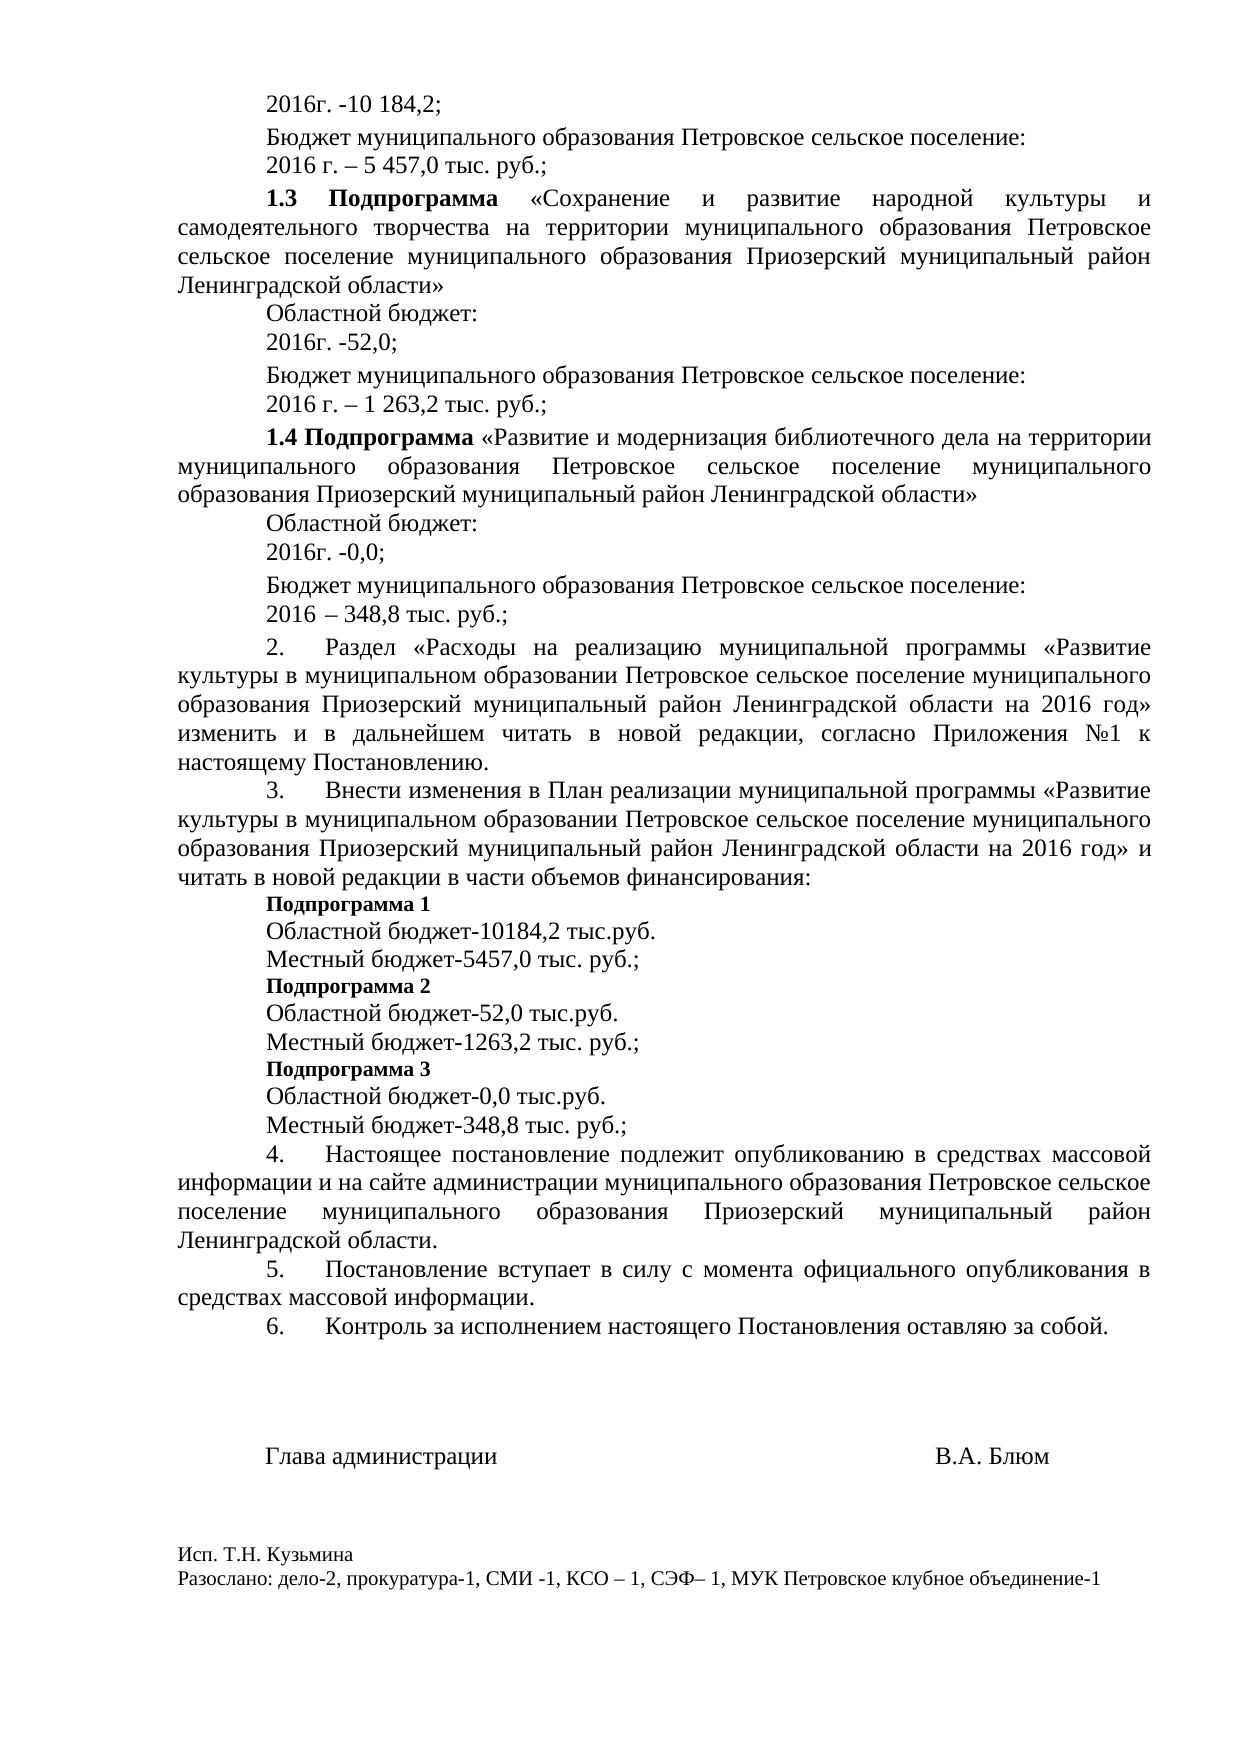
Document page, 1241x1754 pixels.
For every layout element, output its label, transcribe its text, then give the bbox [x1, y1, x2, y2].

text Исп. Т.Н. Кузьмина [121, 1542, 1152, 1566]
list Постановление вступает в силу с момента официального опубликования в средствах массовой информации. [177, 1254, 1152, 1311]
text Подпрограмма 3 [177, 1056, 1152, 1081]
text Местный бюджет-348,8 тыс. руб.; [177, 1110, 1152, 1139]
text Глава администрации В.А. Блюм [177, 1441, 1152, 1469]
list Внести изменения в План реализации муниципальной программы «Развитие культуры в муниципальном образовании Петровское сельское поселение муниципального образования Приозерский муниципальный район Ленинградской области на 2016 год» и читать в новой редакции в части объемов финансирования: [177, 776, 1152, 891]
text Подпрограмма 1 [177, 891, 1152, 916]
list Раздел «Расходы на реализацию муниципальной программы «Развитие культуры в муниципальном образовании Петровское сельское поселение муниципального образования Приозерский муниципальный район Ленинградской области на 2016 год» изменить и в дальнейшем читать в новой редакции, согласно Приложения №1 к настоящему Постановлению. [177, 632, 1152, 776]
text Областной бюджет: [177, 298, 1152, 327]
text Областной бюджет-52,0 тыс.руб. [177, 998, 1152, 1027]
text Разослано: дело-2, прокуратура-1, СМИ -1, КСО – 1, СЭФ– 1, МУК Петровское клубное объединение-1 [177, 1566, 1152, 1590]
list Контроль за исполнением настоящего Постановления оставляю за собой. [177, 1311, 1152, 1340]
text 1.4 Подпрограмма «Развитие и модернизация библиотечного дела на территории муниципального образования Петровское сельское поселение муниципального образования Приозерский муниципальный район Ленинградской области» [177, 422, 1152, 508]
text Бюджет муниципального образования Петровское сельское поселение: [177, 570, 1152, 599]
text 2016г. -52,0; [177, 327, 1152, 356]
text Областной бюджет-0,0 тыс.руб. [177, 1081, 1152, 1110]
list – 348,8 тыс. руб.; [177, 599, 1152, 627]
text Областной бюджет: [177, 508, 1152, 537]
text 1.3 Подпрограмма «Сохранение и развитие народной культуры и самодеятельного творчества на территории муниципального образования Петровское сельское поселение муниципального образования Приозерский муниципальный район Ленинградской области» [177, 183, 1152, 298]
text Бюджет муниципального образования Петровское сельское поселение: [177, 360, 1152, 389]
text Бюджет муниципального образования Петровское сельское поселение: [177, 122, 1152, 150]
text 2016г. -0,0; [177, 537, 1152, 566]
text Подпрограмма 2 [177, 973, 1152, 998]
text 2016 г. – 1 263,2 тыс. руб.; [177, 389, 1152, 418]
text Местный бюджет-1263,2 тыс. руб.; [177, 1027, 1152, 1056]
text Областной бюджет-10184,2 тыс.руб. [177, 916, 1152, 944]
text 2016г. -10 184,2; [177, 89, 1152, 117]
list Настоящее постановление подлежит опубликованию в средствах массовой информации и на сайте администрации муниципального образования Петровское сельское поселение муниципального образования Приозерский муниципальный район Ленинградской области. [177, 1139, 1152, 1254]
text 2016 г. – 5 457,0 тыс. руб.; [177, 150, 1152, 179]
text Местный бюджет-5457,0 тыс. руб.; [177, 944, 1152, 973]
